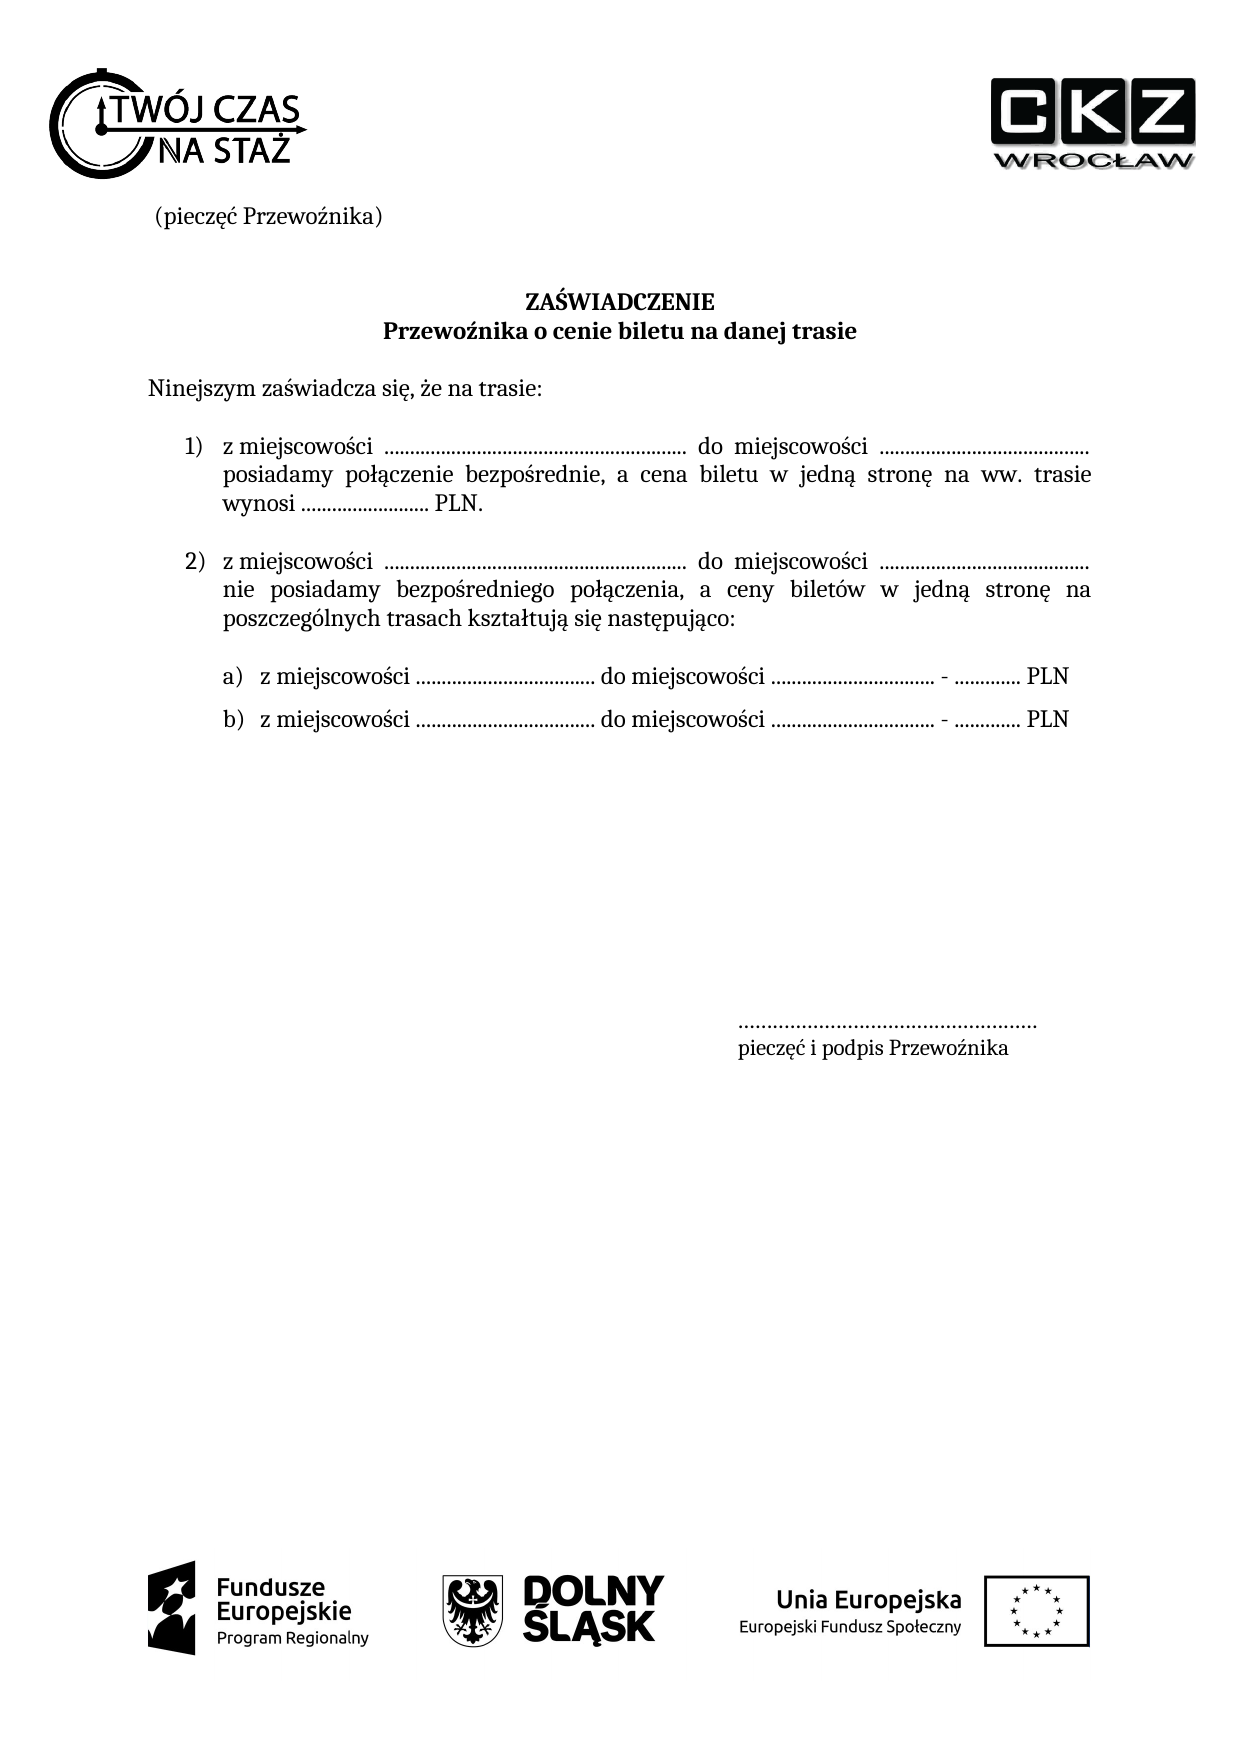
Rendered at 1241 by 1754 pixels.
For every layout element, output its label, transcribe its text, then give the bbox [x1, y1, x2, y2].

list z miejscowości ........................................................... do miejscowości ......................................... posiadamy połączenie bezpośrednie, a cena biletu w jedną stronę na ww. trasie wynosi ......................... PLN. [185, 432, 1093, 518]
text Ninejszym zaświadcza się, że na trasie: [148, 374, 1093, 403]
list z miejscowości ........................................................... do miejscowości ......................................... nie posiadamy bezpośredniego połączenia, a ceny biletów w jedną stronę na poszczególnych trasach kształtują się następująco: [185, 547, 1093, 633]
text Przewoźnika o cenie biletu na danej trasie [148, 317, 1093, 345]
picture [44, 62, 1196, 183]
text .................................................... [738, 1007, 1093, 1034]
list z miejscowości ................................... do miejscowości ................................ - ............. PLN [223, 705, 1093, 733]
picture [147, 1548, 1091, 1681]
text ZAŚWIADCZENIE [148, 288, 1093, 317]
text (pieczęć Przewoźnika) [148, 192, 1093, 230]
list z miejscowości ................................... do miejscowości ................................ - ............. PLN [223, 662, 1093, 690]
text pieczęć i podpis Przewoźnika [664, 1034, 1093, 1061]
